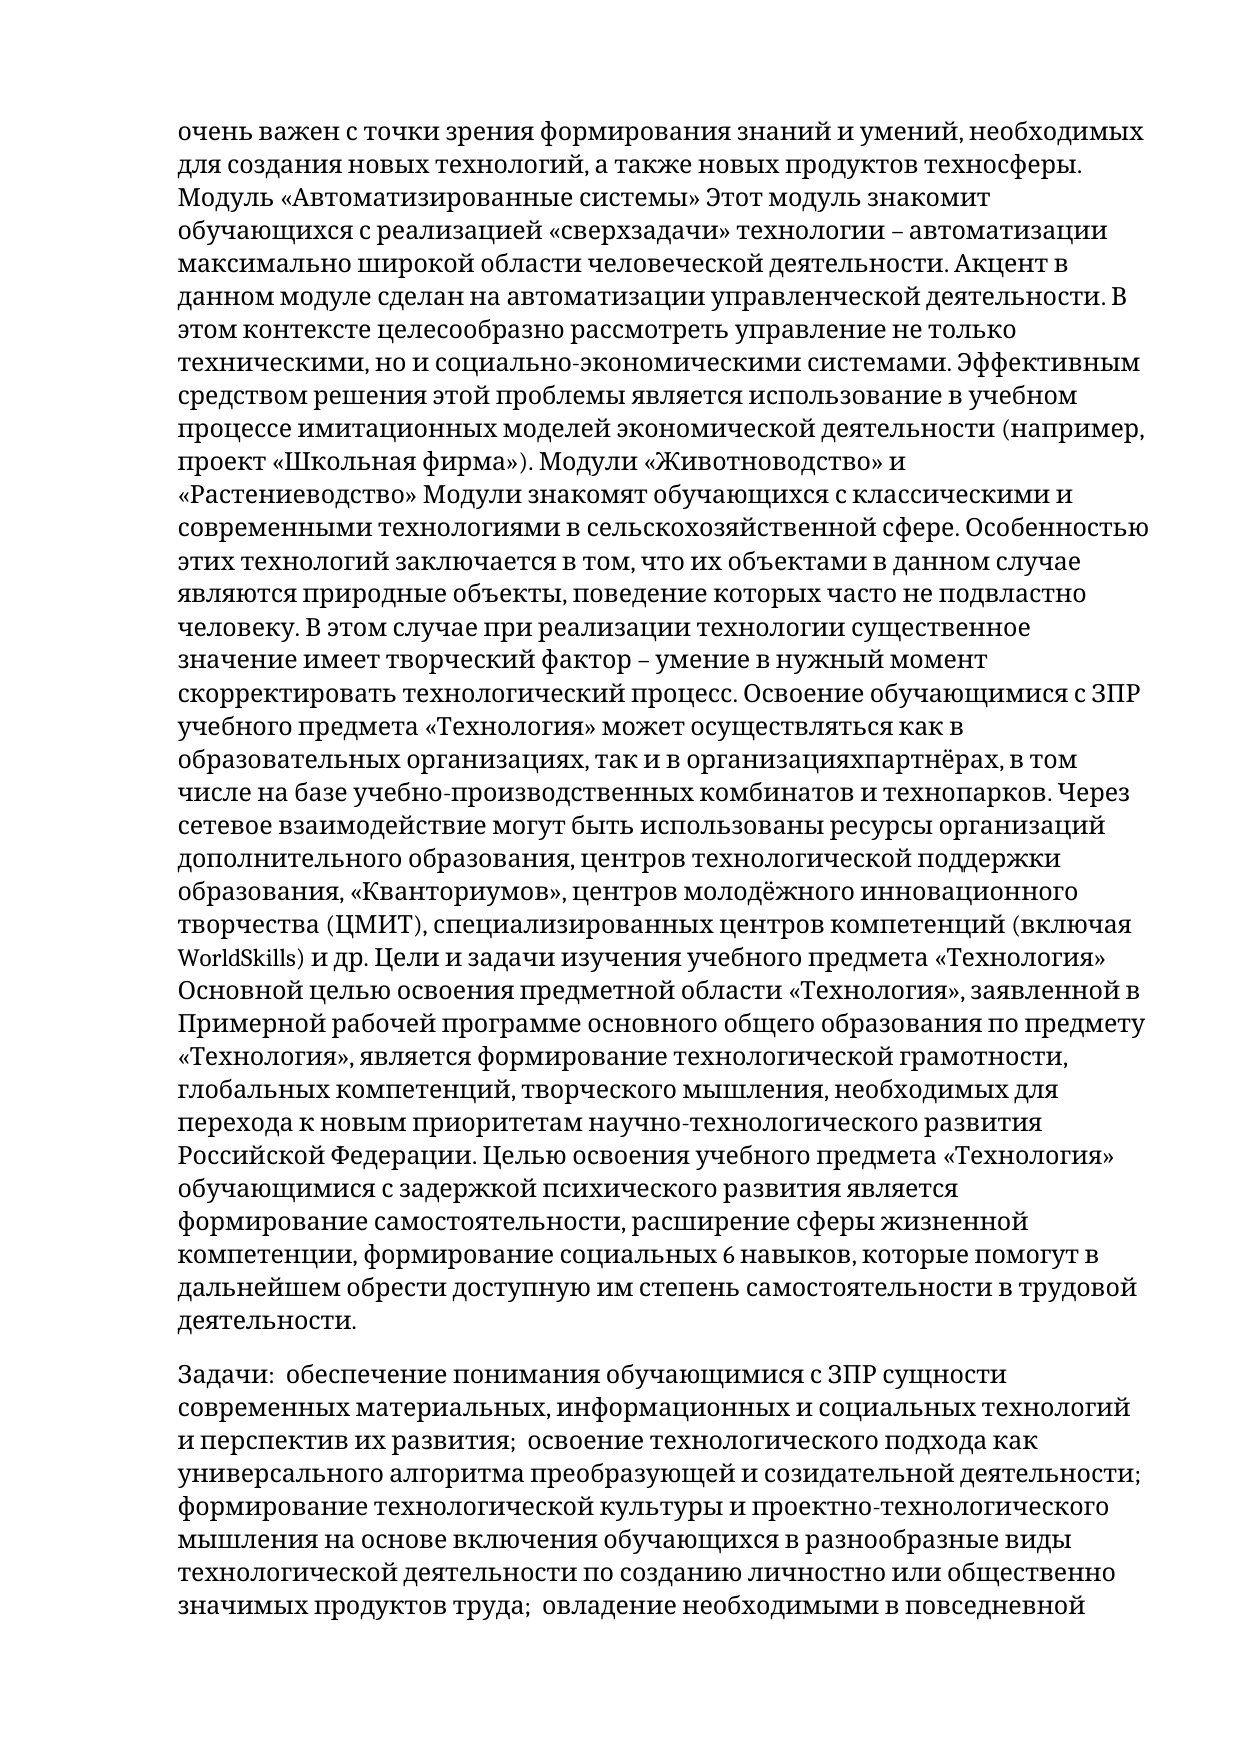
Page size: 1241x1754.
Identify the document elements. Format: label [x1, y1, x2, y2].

text [177, 1361, 1152, 1621]
text [177, 118, 1152, 1336]
